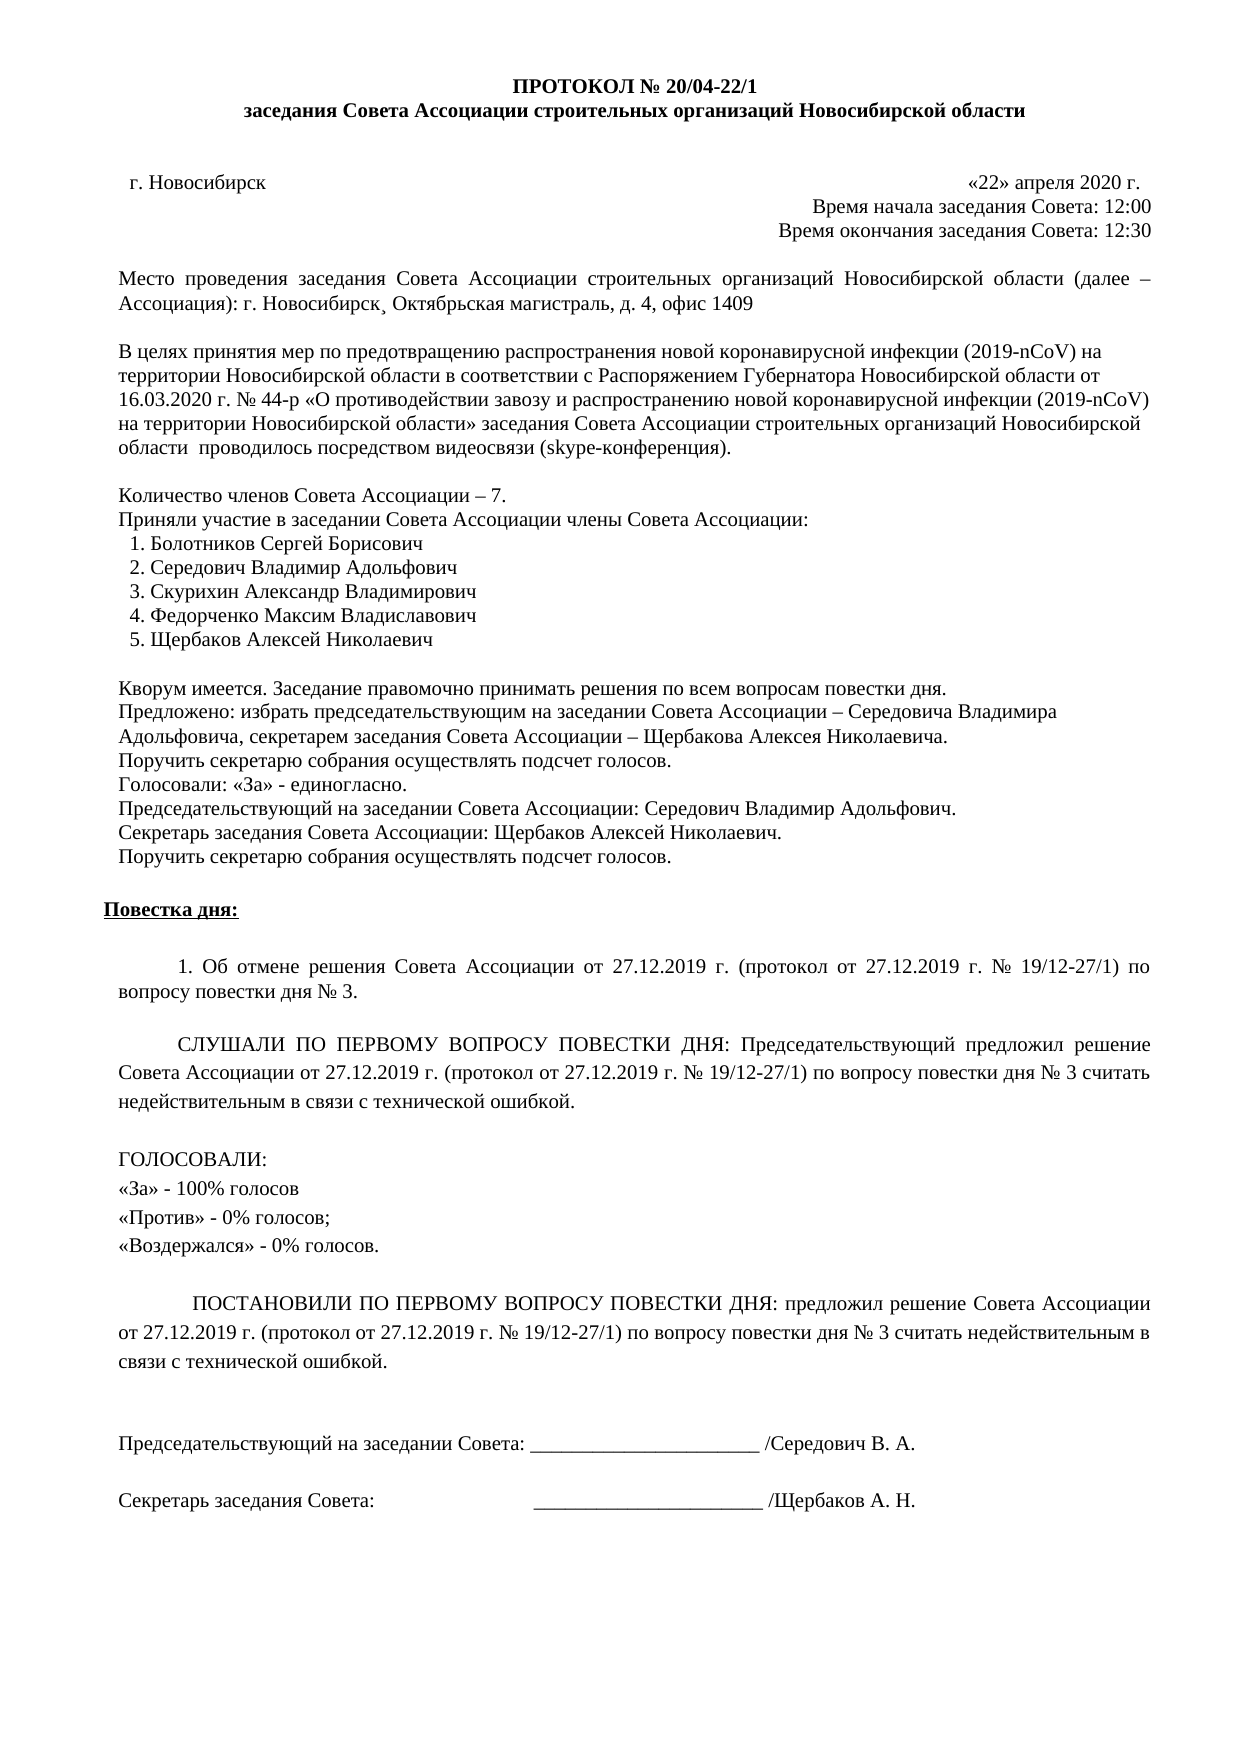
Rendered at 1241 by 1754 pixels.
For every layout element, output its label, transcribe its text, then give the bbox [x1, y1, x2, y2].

text Приняли участие в заседании Совета Ассоциации члены Совета Ассоциации: [118, 507, 1152, 531]
text «Воздержался» - 0% голосов. [118, 1233, 1152, 1257]
text Повестка дня: [103, 897, 1152, 921]
list 1. Об отмене решения Совета Ассоциации от 27.12.2019 г. (протокол от 27.12.2019 г. № 19/12-27/1) по вопросу повестки дня № 3. [118, 954, 1152, 1003]
text Председательствующий на заседании Совета: ______________________ /Середович В. А. [118, 1431, 1152, 1455]
table_cell 2. Середович Владимир Адольфович [118, 555, 1152, 579]
text Секретарь заседания Совета Ассоциации: Щербаков Алексей Николаевич. [118, 820, 1152, 844]
text «Против» - 0% голосов; [118, 1204, 1152, 1229]
table_header «22» апреля 2020 г. [637, 170, 1152, 194]
text Время окончания заседания Совета: 12:30 [118, 218, 1152, 242]
table_cell 5. Щербаков Алексей Николаевич [118, 627, 1152, 651]
text Поручить секретарю собрания осуществлять подсчет голосов. [118, 748, 1152, 772]
text Время начала заседания Совета: 12:00 [118, 194, 1152, 218]
text Место проведения заседания Совета Ассоциации строительных организаций Новосибирской области (далее – Ассоциация): г. Новосибирск¸ Октябрьская магистраль, д. 4, офис 1409 [118, 266, 1152, 314]
text Поручить секретарю собрания осуществлять подсчет голосов. [118, 844, 1152, 868]
table_header г. Новосибирск [118, 170, 637, 194]
text Председательствующий на заседании Совета Ассоциации: Середович Владимир Адольфович. [118, 796, 1152, 820]
text Кворум имеется. Заседание правомочно принимать решения по всем вопросам повестки дня. [118, 675, 1152, 699]
text Секретарь заседания Совета: ______________________ /Щербаков А. Н. [118, 1488, 1152, 1512]
text ГОЛОСОВАЛИ: [118, 1147, 1152, 1171]
text Голосовали: «За» - единогласно. [118, 772, 1152, 796]
text В целях принятия мер по предотвращению распространения новой коронавирусной инфекции (2019-nCoV) на территории Новосибирской области в соответствии с Распоряжением Губернатора Новосибирской области от 16.03.2020 г. № 44-р «О противодействии завозу и распространению новой коронавирусной инфекции (2019-nCoV) на территории Новосибирской области» заседания Совета Ассоциации строительных организаций Новосибирской области проводилось посредством видеосвязи (skype-конференция). [118, 338, 1152, 459]
table_header 1. Болотников Сергей Борисович [118, 531, 1152, 555]
text СЛУШАЛИ ПО ПЕРВОМУ ВОПРОСУ ПОВЕСТКИ ДНЯ: Председательствующий предложил решение Совета Ассоциации от 27.12.2019 г. (протокол от 27.12.2019 г. № 19/12-27/1) по вопросу повестки дня № 3 считать недействительным в связи с технической ошибкой. [118, 1031, 1152, 1113]
text заседания Совета Ассоциации строительных организаций Новосибирской области [118, 98, 1152, 122]
table_cell 4. Федорченко Максим Владиславович [118, 603, 1152, 627]
text Количество членов Совета Ассоциации – 7. [118, 483, 1152, 507]
text ПРОТОКОЛ № 20/04-22/1 [118, 74, 1152, 98]
text «За» - 100% голосов [118, 1176, 1152, 1200]
text Предложено: избрать председательствующим на заседании Совета Ассоциации – Середовича Владимира Адольфовича, секретарем заседания Совета Ассоциации – Щербакова Алексея Николаевича. [118, 699, 1152, 748]
table_cell 3. Скурихин Александр Владимирович [118, 579, 1152, 603]
text ПОСТАНОВИЛИ ПО ПЕРВОМУ ВОПРОСУ ПОВЕСТКИ ДНЯ: предложил решение Совета Ассоциации от 27.12.2019 г. (протокол от 27.12.2019 г. № 19/12-27/1) по вопросу повестки дня № 3 считать недействительным в связи с технической ошибкой. [118, 1291, 1152, 1373]
